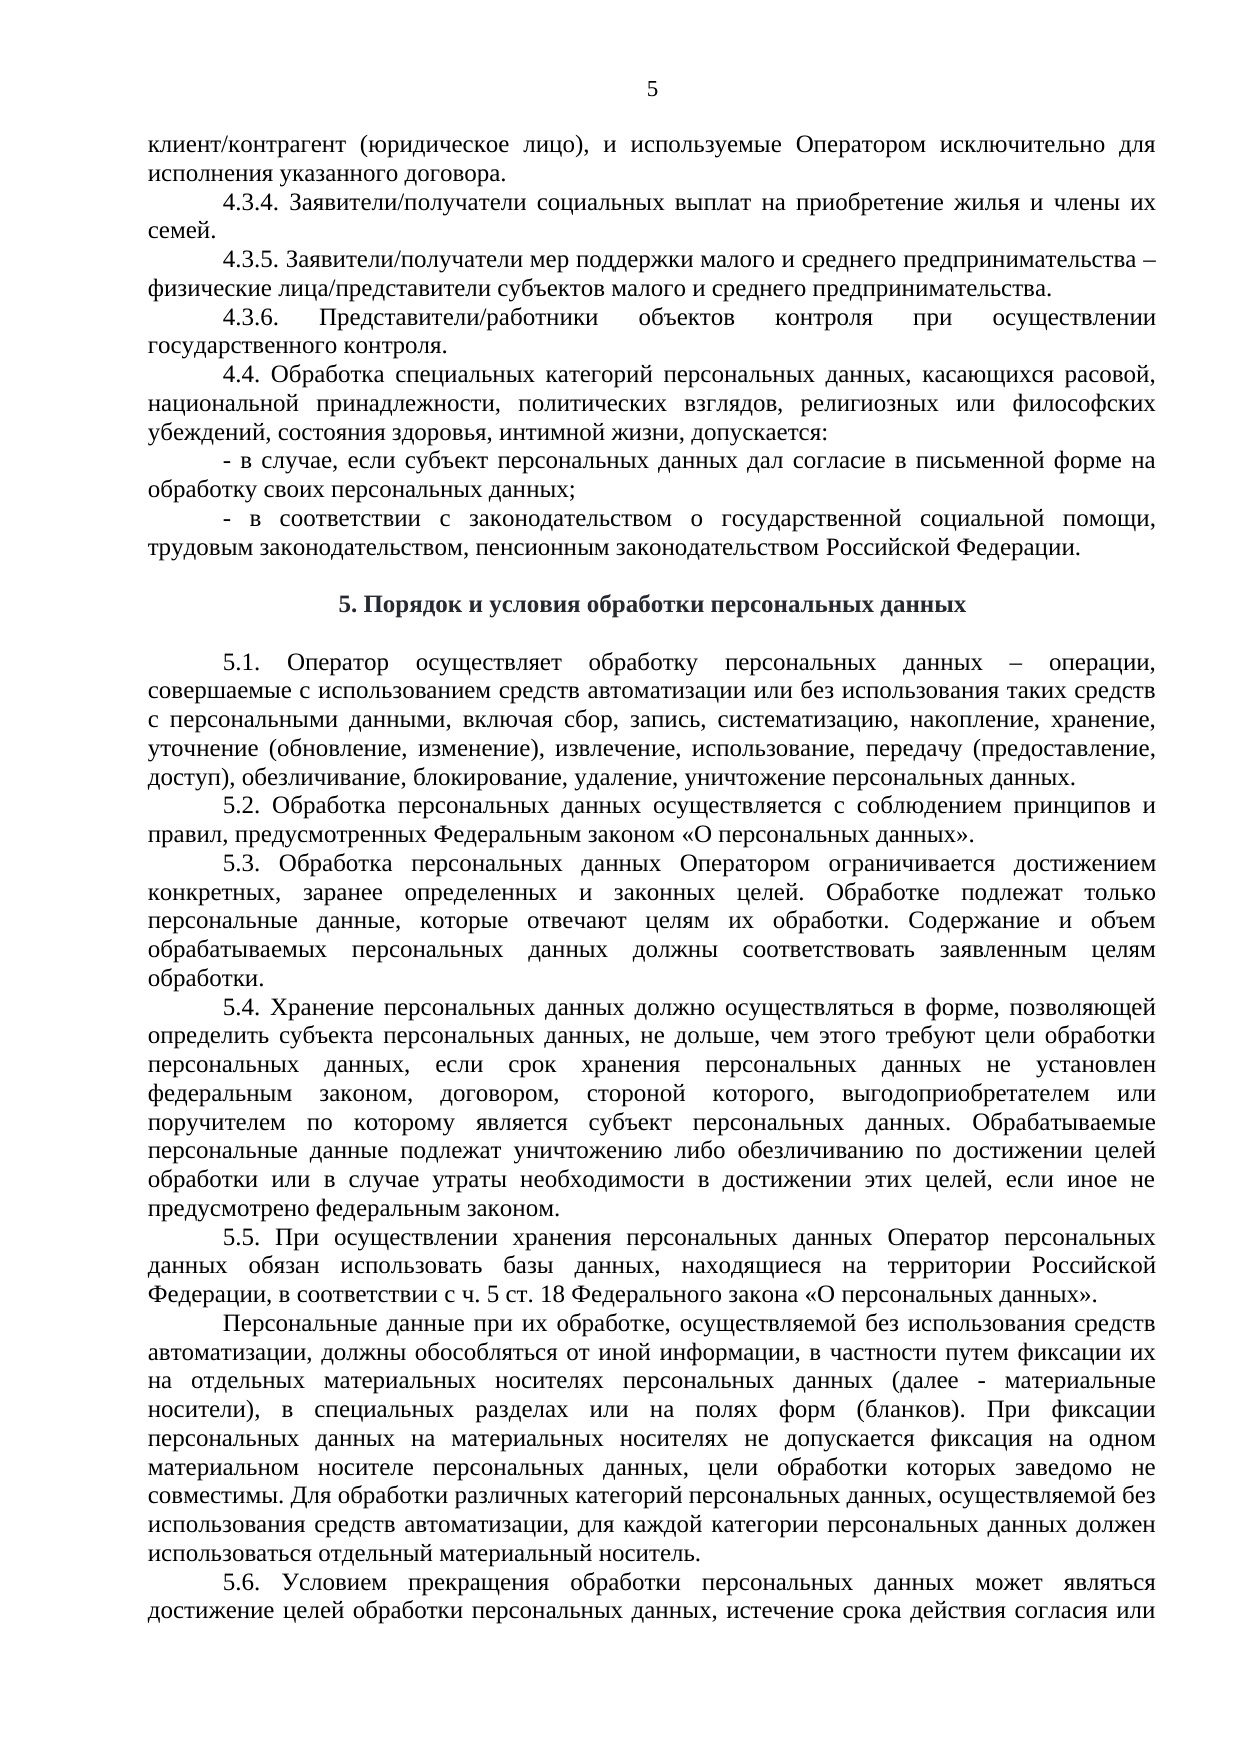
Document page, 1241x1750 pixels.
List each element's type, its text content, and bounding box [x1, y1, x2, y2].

text - в соответствии с законодательством о государственной социальной помощи, трудовым законодательством, пенсионным законодательством Российской Федерации. [148, 503, 1157, 561]
text 5.3. Обработка персональных данных Оператором ограничивается достижением конкретных, заранее определенных и законных целей. Обработке подлежат только персональные данные, которые отвечают целям их обработки. Содержание и объем обрабатываемых персональных данных должны соответствовать заявленным целям обработки. [148, 848, 1157, 992]
text Персональные данные при их обработке, осуществляемой без использования средств автоматизации, должны обособляться от иной информации, в частности путем фиксации их на отдельных материальных носителях персональных данных (далее - материальные носители), в специальных разделах или на полях форм (бланков). При фиксации персональных данных на материальных носителях не допускается фиксация на одном материальном носителе персональных данных, цели обработки которых заведомо не совместимы. Для обработки различных категорий персональных данных, осуществляемой без использования средств автоматизации, для каждой категории персональных данных должен использоваться отдельный материальный носитель. [148, 1308, 1157, 1567]
text 5.5. При осуществлении хранения персональных данных Оператор персональных данных обязан использовать базы данных, находящиеся на территории Российской Федерации, в соответствии с ч. 5 ст. 18 Федерального закона «О персональных данных». [148, 1222, 1157, 1308]
text 5. Порядок и условия обработки персональных данных [148, 589, 1157, 618]
text 4.4. Обработка специальных категорий персональных данных, касающихся расовой, национальной принадлежности, политических взглядов, религиозных или философских убеждений, состояния здоровья, интимной жизни, допускается: [148, 359, 1157, 446]
text 5.1. Оператор осуществляет обработку персональных данных – операции, совершаемые с использованием средств автоматизации или без использования таких средств с персональными данными, включая сбор, запись, систематизацию, накопление, хранение, уточнение (обновление, изменение), извлечение, использование, передачу (предоставление, доступ), обезличивание, блокирование, удаление, уничтожение персональных данных. [148, 647, 1157, 791]
text 4.3.5. Заявители/получатели мер поддержки малого и среднего предпринимательства – физические лица/представители субъектов малого и среднего предпринимательства. [148, 244, 1157, 302]
text 5.4. Хранение персональных данных должно осуществляться в форме, позволяющей определить субъекта персональных данных, не дольше, чем этого требуют цели обработки персональных данных, если срок хранения персональных данных не установлен федеральным законом, договором, стороной которого, выгодоприобретателем или поручителем по которому является субъект персональных данных. Обрабатываемые персональные данные подлежат уничтожению либо обезличиванию по достижении целей обработки или в случае утраты необходимости в достижении этих целей, если иное не предусмотрено федеральным законом. [148, 992, 1157, 1222]
text 5.2. Обработка персональных данных осуществляется с соблюдением принципов и правил, предусмотренных Федеральным законом «О персональных данных». [148, 791, 1157, 848]
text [148, 129, 1157, 187]
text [148, 1567, 1157, 1624]
text 4.3.4. Заявители/получатели социальных выплат на приобретение жилья и члены их семей. [148, 187, 1157, 244]
text - в случае, если субъект персональных данных дал согласие в письменной форме на обработку своих персональных данных; [148, 446, 1157, 503]
text 4.3.6. Представители/работники объектов контроля при осуществлении государственного контроля. [148, 302, 1157, 359]
